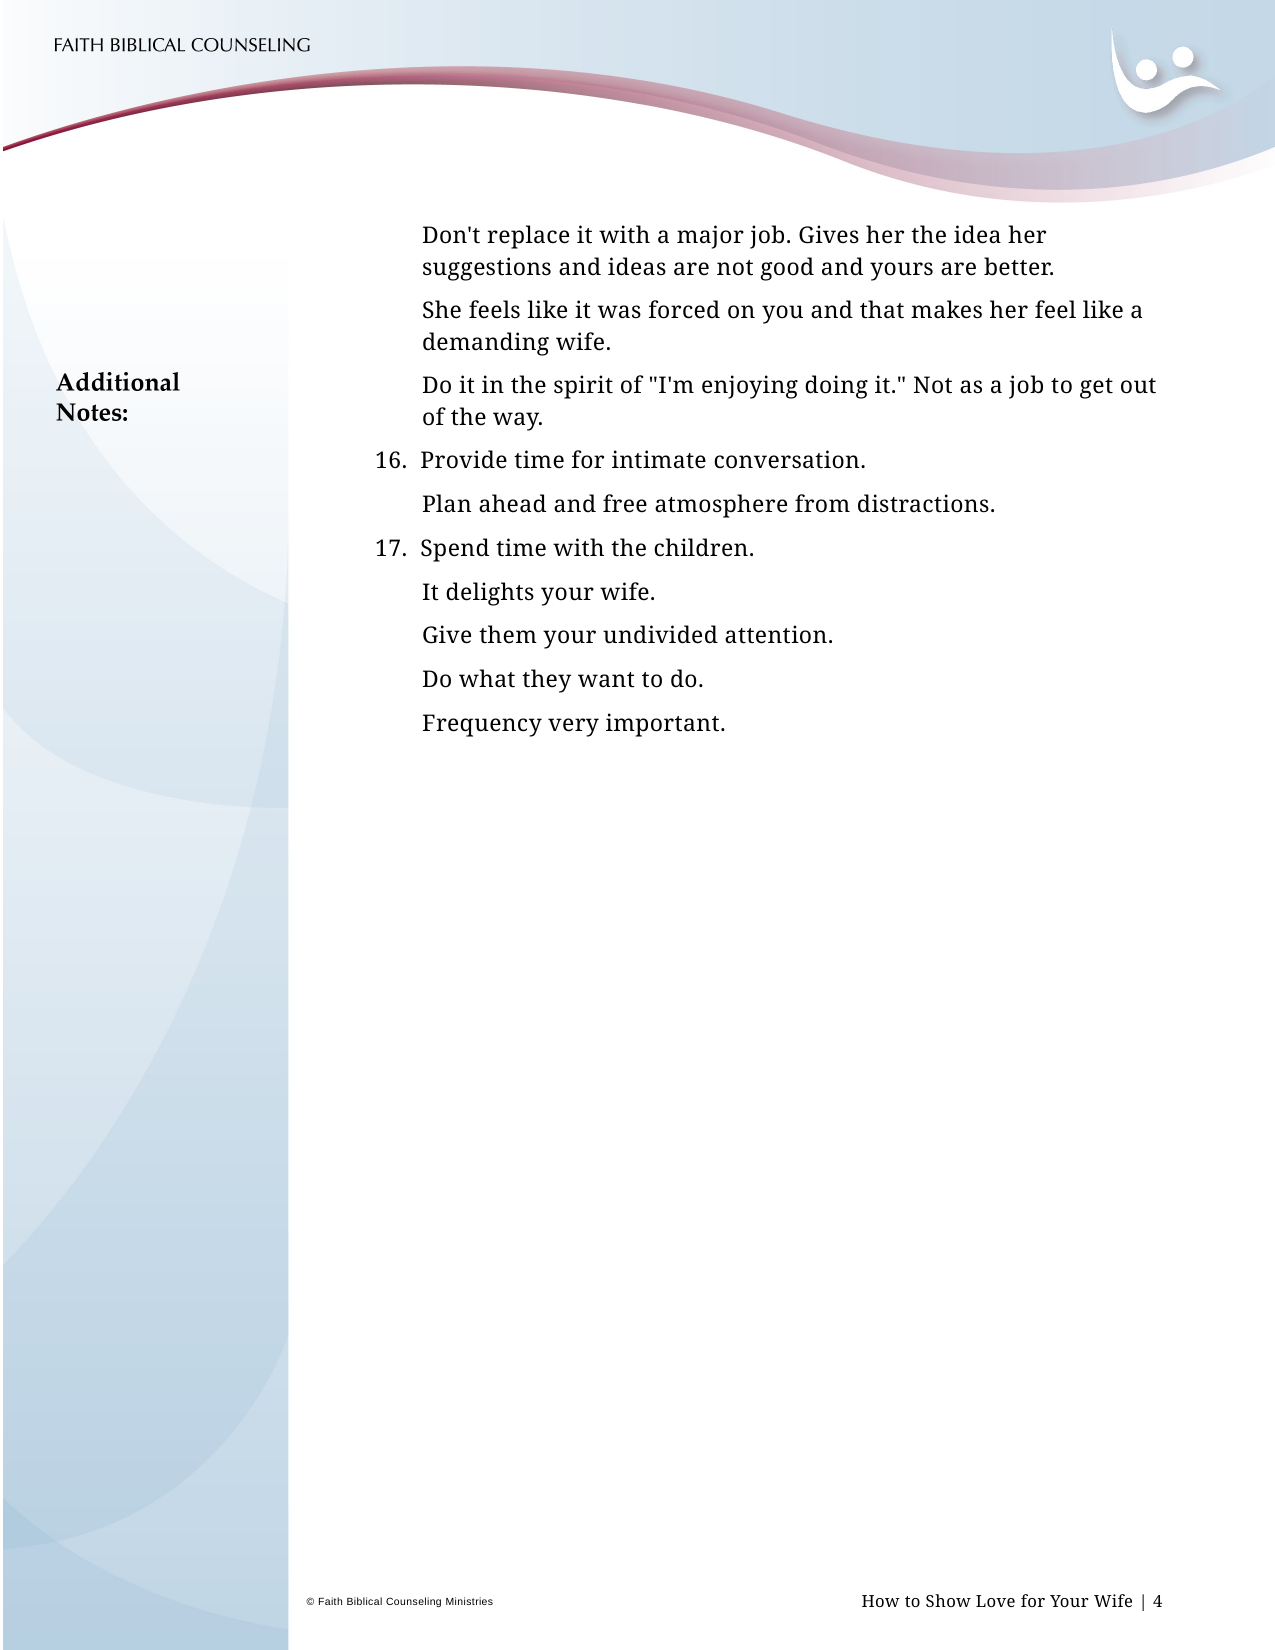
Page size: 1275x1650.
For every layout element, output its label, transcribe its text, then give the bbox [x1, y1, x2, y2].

text Do it in the spirit of "I'm enjoying doing it." Not as a job to get out of the way. [422, 369, 1162, 431]
text She feels like it was forced on you and that makes her feel like a demanding wife. [422, 294, 1162, 356]
text Give them your undivided attention. [422, 619, 1162, 650]
text 16. Provide time for intimate conversation. [375, 444, 1162, 475]
text 17. Spend time with the children. [375, 531, 1162, 562]
text Do what they want to do. [422, 662, 1162, 694]
picture [3, 0, 1275, 1650]
text Plan ahead and free atmosphere from distractions. [422, 487, 1162, 519]
text It delights your wife. [422, 575, 1162, 606]
text Frequency very important. [422, 706, 1162, 737]
text Don't replace it with a major job. Gives her the idea her suggestions and ideas are not good and yours are better. [422, 219, 1162, 281]
